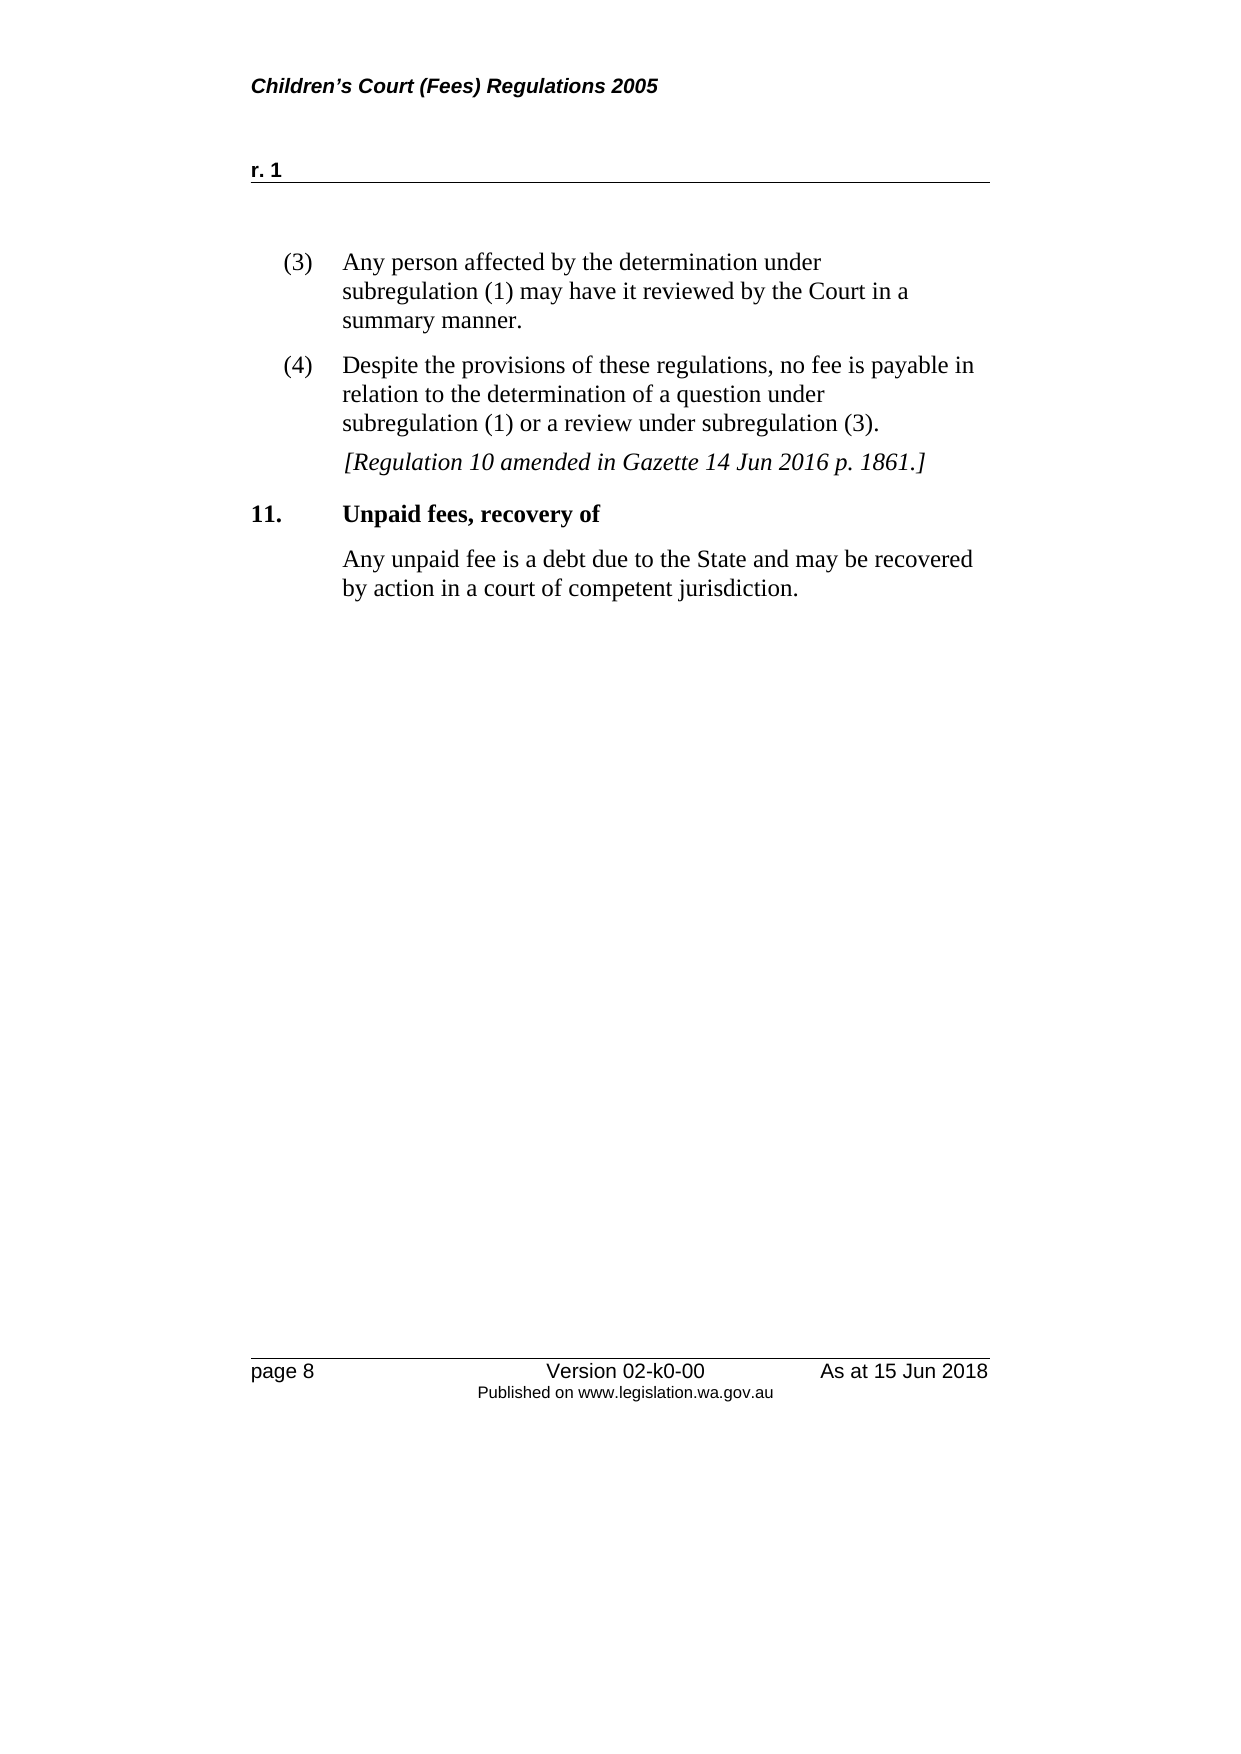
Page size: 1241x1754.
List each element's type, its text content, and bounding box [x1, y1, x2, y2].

text (4) Despite the provisions of these regulations, no fee is payable in relation to the determination of a question under subregulation (1) or a review under subregulation (3). [251, 350, 990, 437]
text Any unpaid fee is a debt due to the State and may be recovered by action in a court of competent jurisdiction. [251, 544, 990, 602]
text [Regulation 10 amended in Gazette 14 Jun 2016 p. 1861.] [251, 447, 990, 476]
text (3) Any person affected by the determination under subregulation (1) may have it reviewed by the Court in a summary manner. [251, 247, 990, 334]
subtitle 11. Unpaid fees, recovery of [251, 499, 990, 527]
